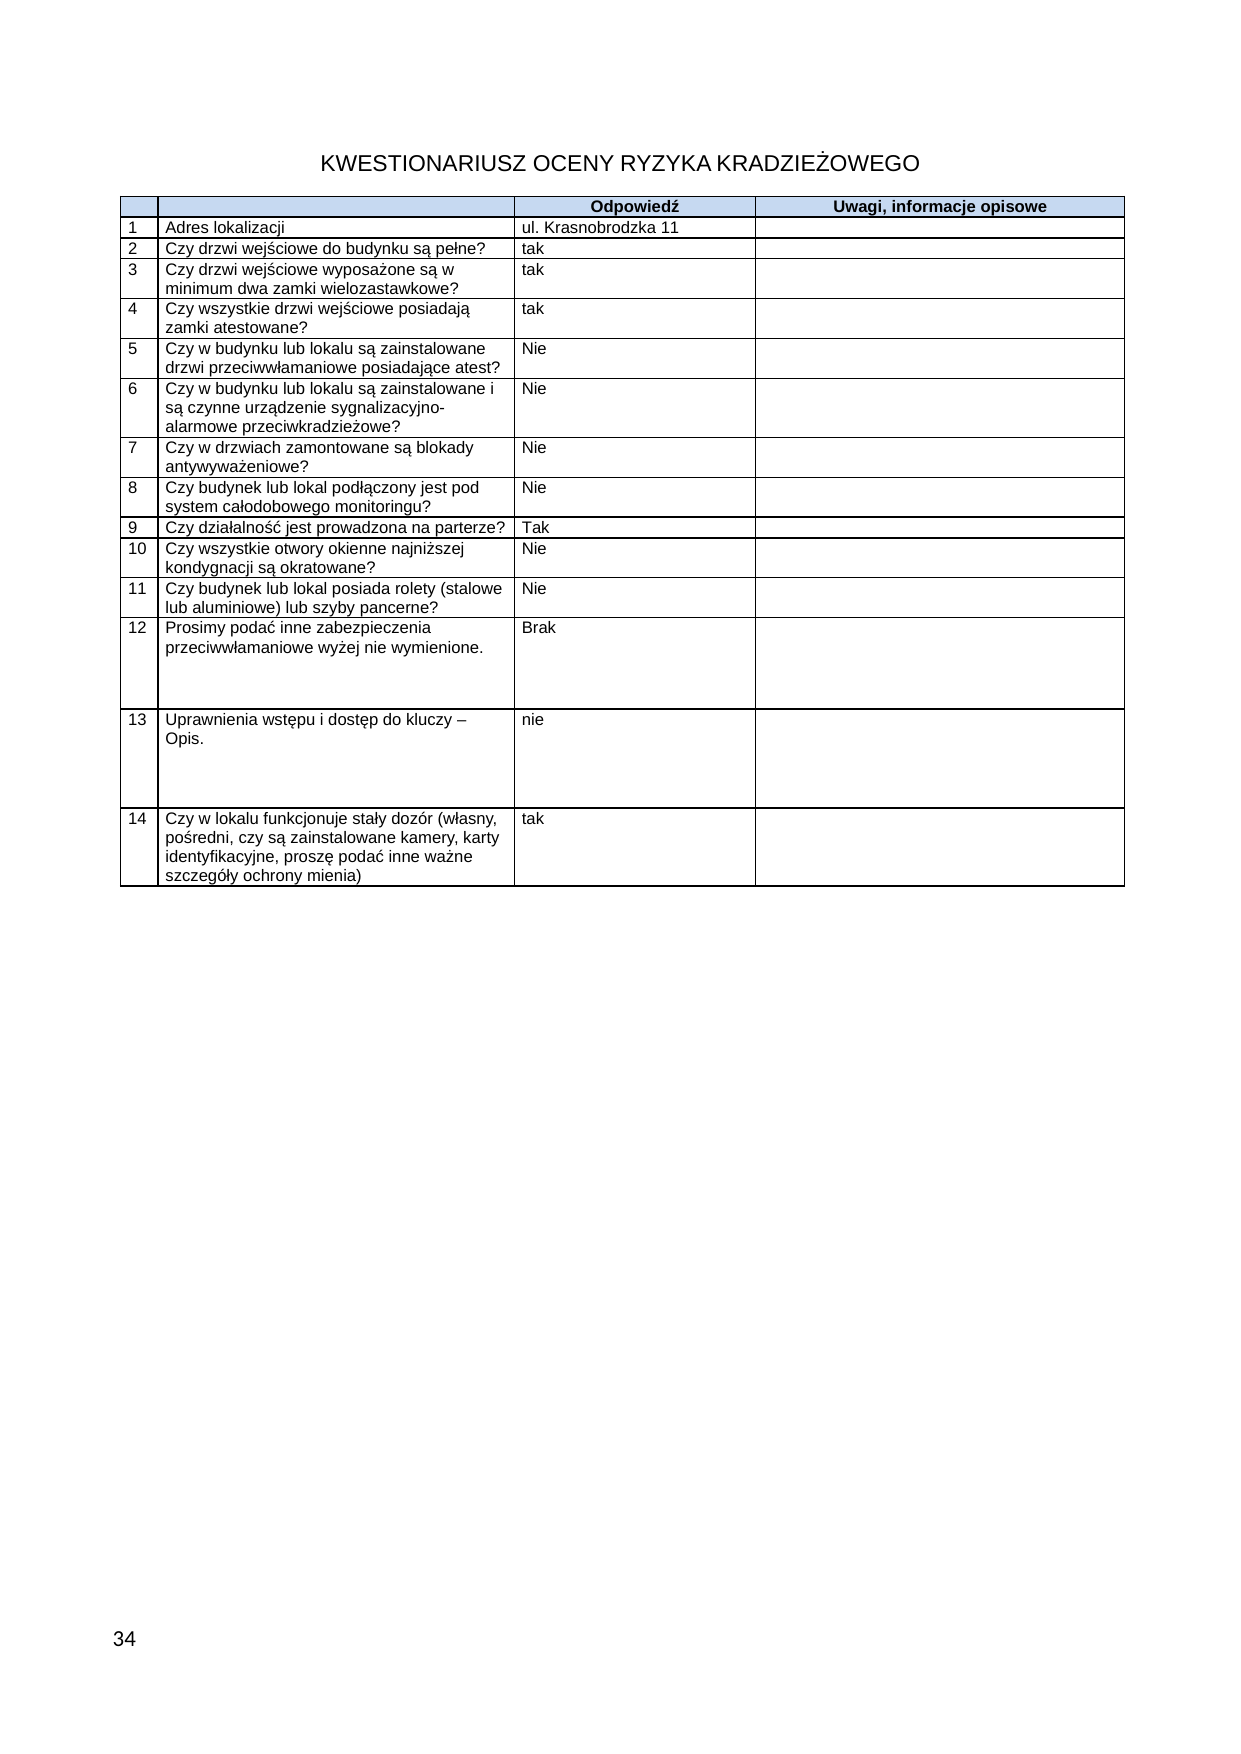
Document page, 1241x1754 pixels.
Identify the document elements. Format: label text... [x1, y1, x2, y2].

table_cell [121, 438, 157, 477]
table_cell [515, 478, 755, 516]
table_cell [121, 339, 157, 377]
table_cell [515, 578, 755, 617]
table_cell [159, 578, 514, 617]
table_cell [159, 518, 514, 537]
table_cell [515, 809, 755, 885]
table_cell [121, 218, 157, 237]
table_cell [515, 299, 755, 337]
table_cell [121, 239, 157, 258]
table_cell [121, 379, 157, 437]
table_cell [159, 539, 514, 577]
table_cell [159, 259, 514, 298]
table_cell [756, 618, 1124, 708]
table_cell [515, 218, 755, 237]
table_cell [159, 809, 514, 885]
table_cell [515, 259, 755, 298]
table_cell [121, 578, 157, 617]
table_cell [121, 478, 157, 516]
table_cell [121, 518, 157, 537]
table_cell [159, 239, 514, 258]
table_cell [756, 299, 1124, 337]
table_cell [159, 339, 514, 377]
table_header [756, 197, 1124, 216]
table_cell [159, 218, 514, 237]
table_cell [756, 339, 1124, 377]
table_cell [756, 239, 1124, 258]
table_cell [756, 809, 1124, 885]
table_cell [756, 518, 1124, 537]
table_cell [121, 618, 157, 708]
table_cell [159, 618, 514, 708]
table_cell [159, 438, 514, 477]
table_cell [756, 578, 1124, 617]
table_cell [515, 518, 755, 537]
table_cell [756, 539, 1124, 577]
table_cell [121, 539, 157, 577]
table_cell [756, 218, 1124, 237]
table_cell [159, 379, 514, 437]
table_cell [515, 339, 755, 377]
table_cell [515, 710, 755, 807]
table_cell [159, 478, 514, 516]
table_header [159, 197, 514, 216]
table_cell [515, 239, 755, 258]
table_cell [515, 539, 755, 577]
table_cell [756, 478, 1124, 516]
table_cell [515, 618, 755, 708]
text KWESTIONARIUSZ OCENY RYZYKA KRADZIEŻOWEGO [112, 150, 1128, 176]
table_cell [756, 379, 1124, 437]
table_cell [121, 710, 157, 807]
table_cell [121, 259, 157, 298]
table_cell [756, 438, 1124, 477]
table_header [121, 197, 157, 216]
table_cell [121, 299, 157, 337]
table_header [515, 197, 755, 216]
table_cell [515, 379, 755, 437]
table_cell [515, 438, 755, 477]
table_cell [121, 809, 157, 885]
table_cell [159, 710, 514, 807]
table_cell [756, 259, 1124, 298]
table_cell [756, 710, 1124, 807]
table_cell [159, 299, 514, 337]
